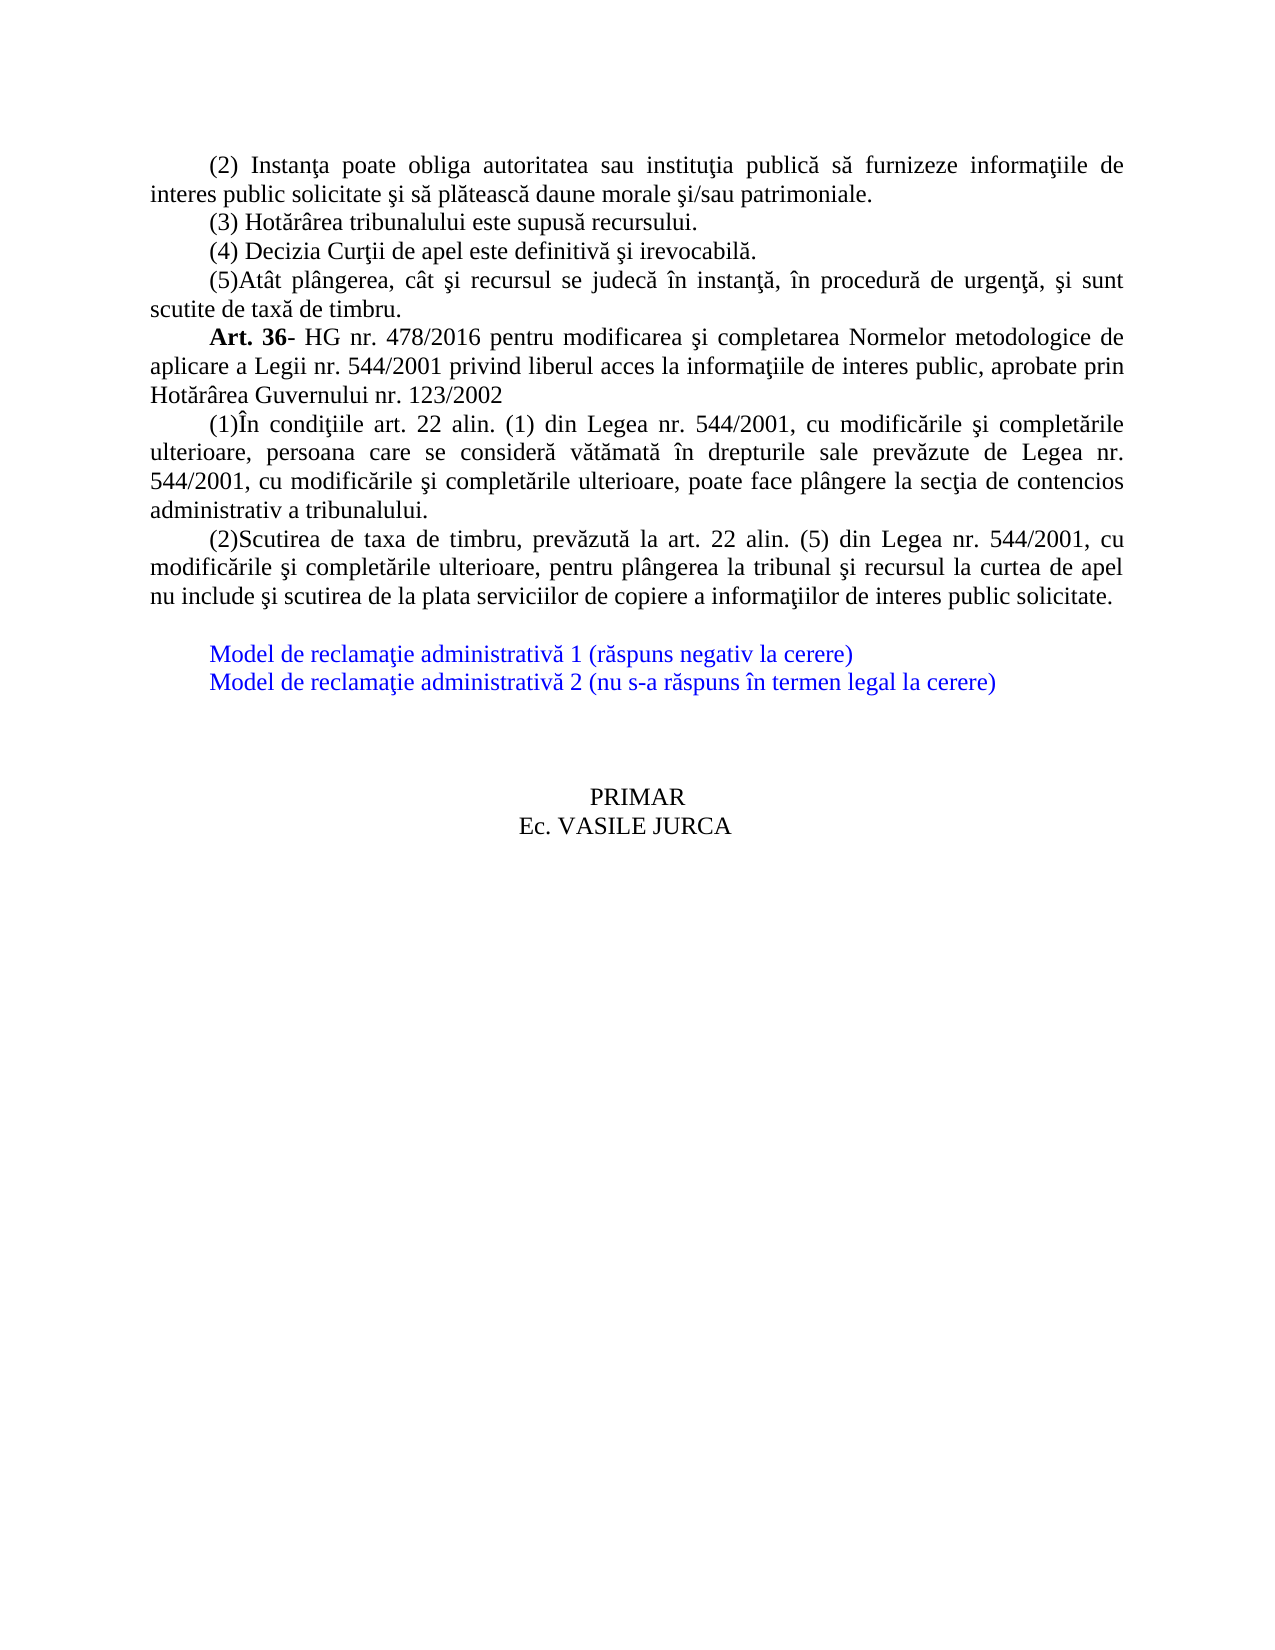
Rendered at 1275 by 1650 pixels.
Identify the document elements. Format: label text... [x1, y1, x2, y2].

text PRIMAR [150, 782, 1125, 811]
text (2) Instanţa poate obliga autoritatea sau instituţia publică să furnizeze informaţiile de interes public solicitate şi să plătească daune morale şi/sau patrimoniale. [150, 150, 1125, 207]
text (4) Decizia Curţii de apel este definitivă şi irevocabilă. [150, 236, 1125, 265]
text Model de reclamaţie administrativă 2 (nu s-a răspuns în termen legal la cerere) [150, 667, 1125, 696]
text (2)Scutirea de taxa de timbru, prevăzută la art. 22 alin. (5) din Legea nr. 544/2001, cu modificările şi completările ulterioare, pentru plângerea la tribunal şi recursul la curtea de apel nu include şi scutirea de la plata serviciilor de copiere a informaţiilor de interes public solicitate. [150, 524, 1125, 610]
text Model de reclamaţie administrativă 1 (răspuns negativ la cerere) [150, 639, 1125, 667]
text (3) Hotărârea tribunalului este supusă recursului. [150, 207, 1125, 236]
text Ec. VASILE JURCA [150, 811, 1125, 872]
text Art. 36- HG nr. 478/2016 pentru modificarea şi completarea Normelor metodologice de aplicare a Legii nr. 544/2001 privind liberul acces la informaţiile de interes public, aprobate prin Hotărârea Guvernului nr. 123/2002 [150, 322, 1125, 409]
text (5)Atât plângerea, cât şi recursul se judecă în instanţă, în procedură de urgenţă, şi sunt scutite de taxă de timbru. [150, 265, 1125, 322]
text (1)În condiţiile art. 22 alin. (1) din Legea nr. 544/2001, cu modificările şi completările ulterioare, persoana care se consideră vătămată în drepturile sale prevăzute de Legea nr. 544/2001, cu modificările şi completările ulterioare, poate face plângere la secţia de contencios administrativ a tribunalului. [150, 409, 1125, 524]
